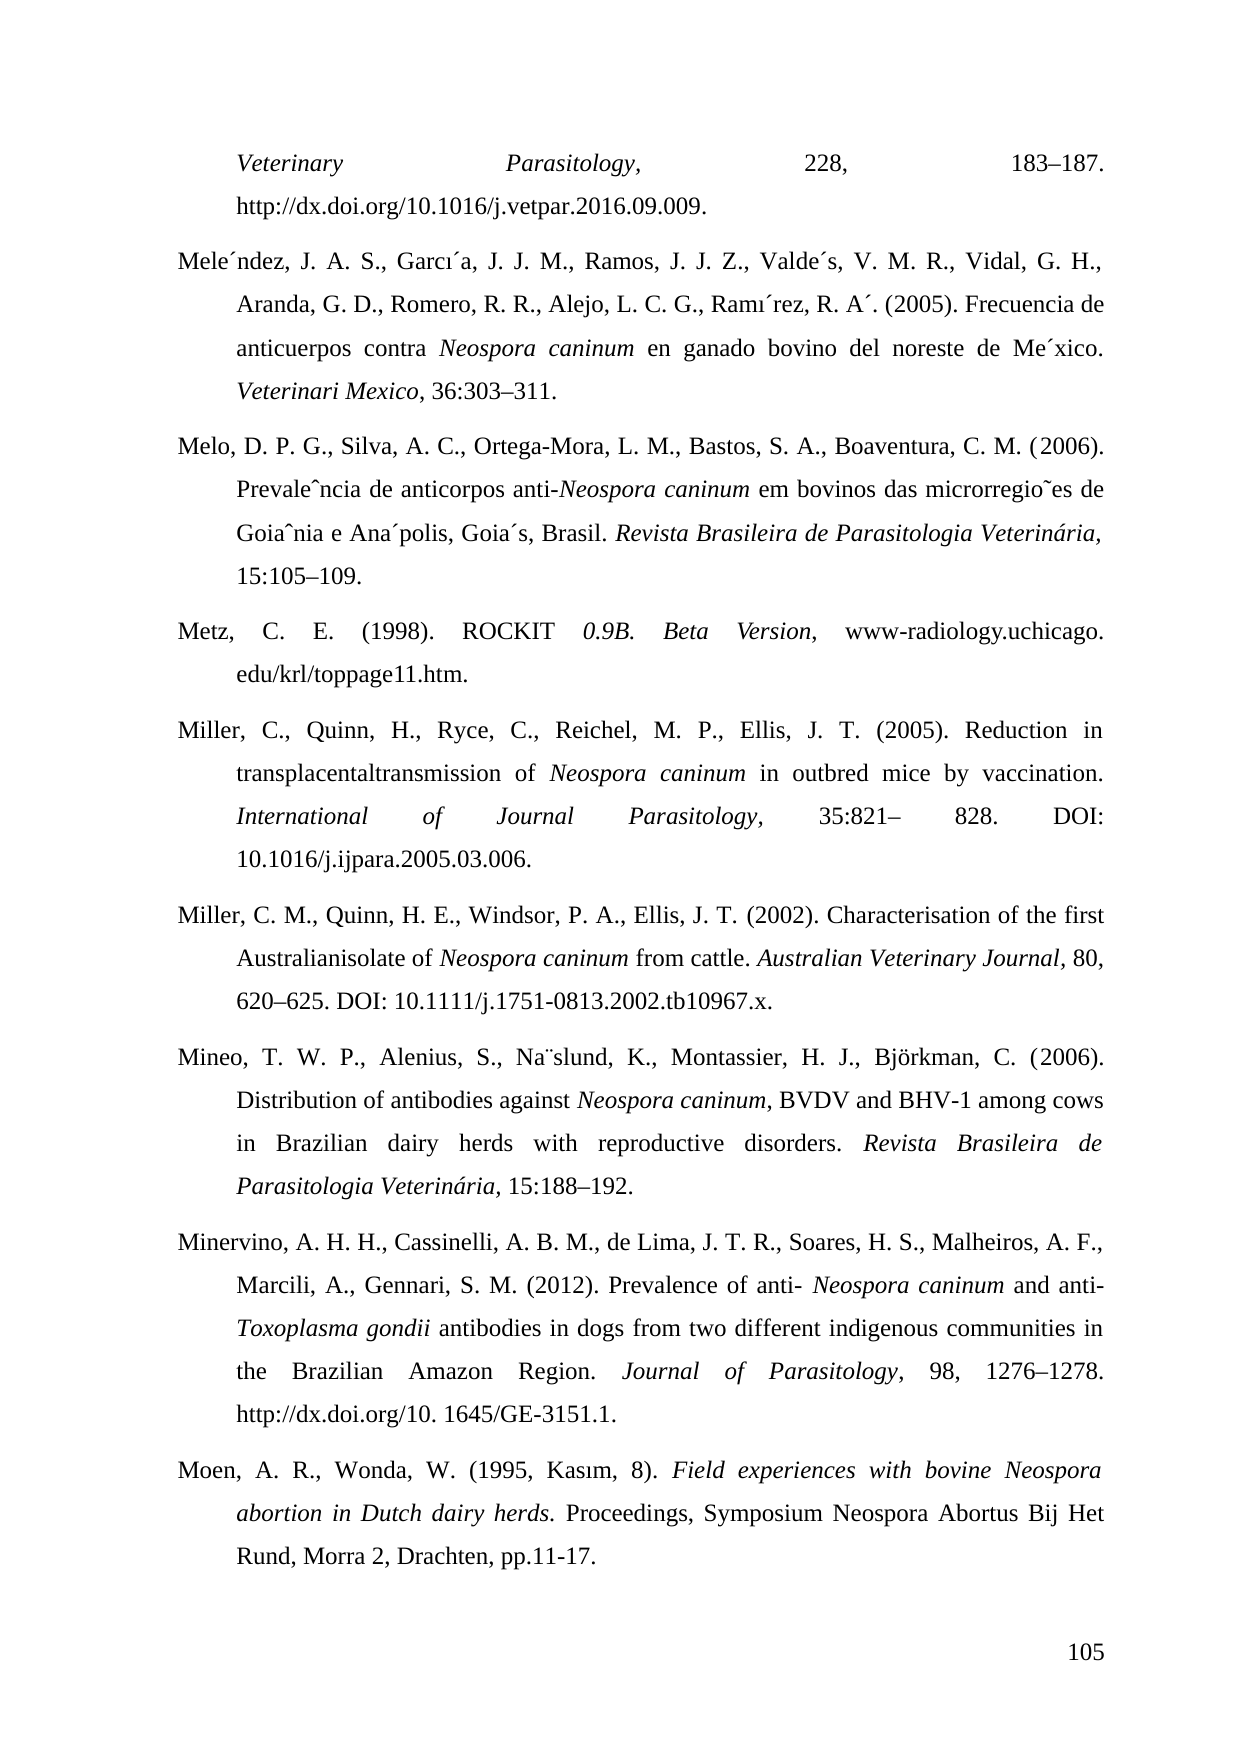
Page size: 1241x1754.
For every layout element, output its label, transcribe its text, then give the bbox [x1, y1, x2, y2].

text Mineo, T. W. P., Alenius, S., Na¨slund, K., Montassier, H. J., Björkman, C. (2006). Distribution of antibodies against Neospora caninum, BVDV and BHV-1 among cows in Brazilian dairy herds with reproductive disorders. Revista Brasileira de Parasitologia Veterinária, 15:188–192. [177, 1042, 1104, 1200]
text Minervino, A. H. H., Cassinelli, A. B. M., de Lima, J. T. R., Soares, H. S., Malheiros, A. F., Marcili, A., Gennari, S. M. (2012). Prevalence of anti- Neospora caninum and anti- Toxoplasma gondii antibodies in dogs from two different indigenous communities in the Brazilian Amazon Region. Journal of Parasitology, 98, 1276–1278. http://dx.doi.org/10. 1645/GE-3151.1. [177, 1227, 1104, 1428]
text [177, 148, 1104, 219]
text Melo, D. P. G., Silva, A. C., Ortega-Mora, L. M., Bastos, S. A., Boaventura, C. M. (2006). Prevaleˆncia de anticorpos anti-Neospora caninum em bovinos das microrregio˜es de Goiaˆnia e Ana´polis, Goia´s, Brasil. Revista Brasileira de Parasitologia Veterinária, 15:105–109. [177, 431, 1104, 589]
text Moen, A. R., Wonda, W. (1995, Kasım, 8). Field experiences with bovine Neospora abortion in Dutch dairy herds. Proceedings, Symposium Neospora Abortus Bij Het Rund, Morra 2, Drachten, pp.11-17. [177, 1455, 1104, 1570]
text Mele´ndez, J. A. S., Garcı´a, J. J. M., Ramos, J. J. Z., Valde´s, V. M. R., Vidal, G. H., Aranda, G. D., Romero, R. R., Alejo, L. C. G., Ramı´rez, R. A´. (2005). Frecuencia de anticuerpos contra Neospora caninum en ganado bovino del noreste de Me´xico. Veterinari Mexico, 36:303–311. [177, 246, 1104, 404]
text Miller, C. M., Quinn, H. E., Windsor, P. A., Ellis, J. T. (2002). Characterisation of the first Australianisolate of Neospora caninum from cattle. Australian Veterinary Journal, 80, 620–625. DOI: 10.1111/j.1751-0813.2002.tb10967.x. [177, 900, 1104, 1015]
text Miller, C., Quinn, H., Ryce, C., Reichel, M. P., Ellis, J. T. (2005). Reduction in transplacentaltransmission of Neospora caninum in outbred mice by vaccination. International of Journal Parasitology, 35:821– 828. DOI: 10.1016/j.ijpara.2005.03.006. [177, 715, 1104, 873]
text Metz, C. E. (1998). ROCKIT 0.9B. Beta Version, www-radiology.uchicago. edu/krl/toppage11.htm. [177, 616, 1104, 688]
